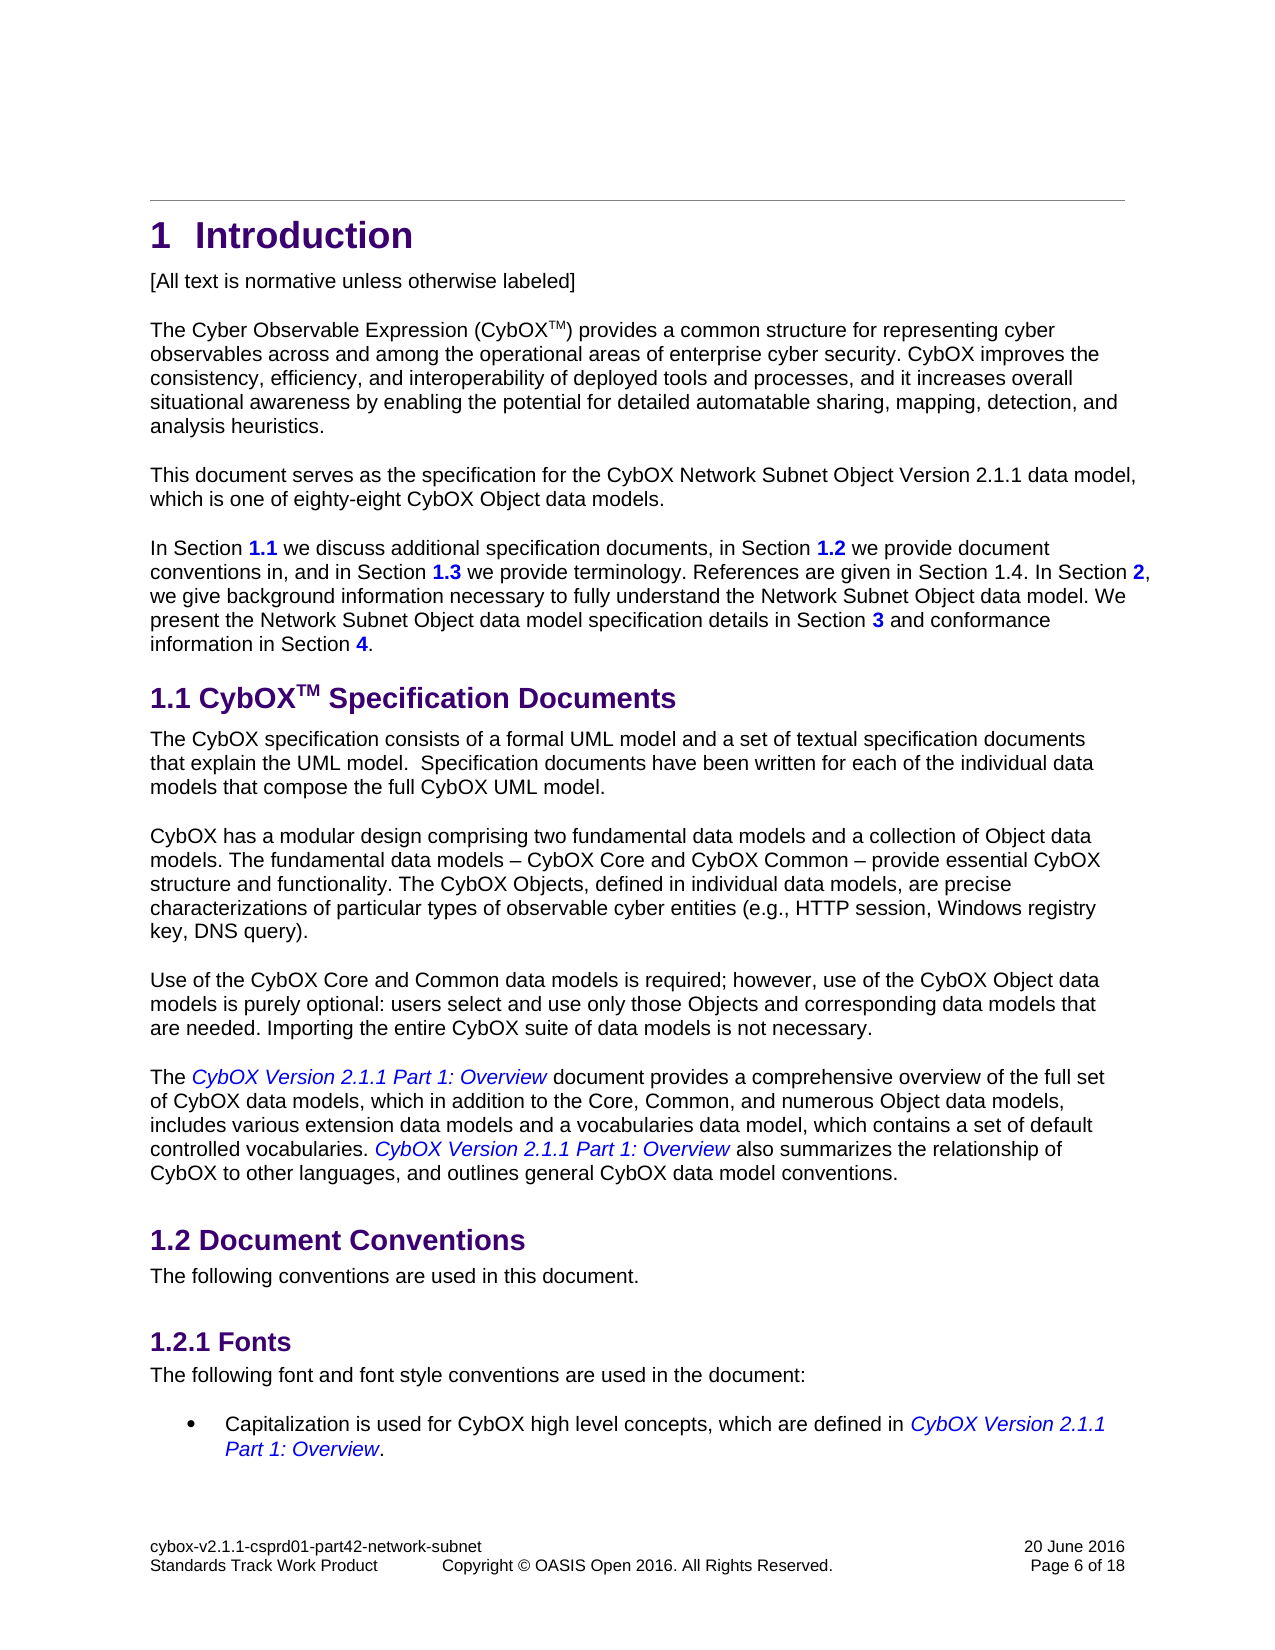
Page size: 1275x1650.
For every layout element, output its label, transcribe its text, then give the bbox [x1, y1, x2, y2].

text Use of the CybOX Core and Common data models is required; however, use of the CybOX Object data models is purely optional: users select and use only those Objects and corresponding data models that are needed. Importing the entire CybOX suite of data models is not necessary. [150, 968, 1125, 1040]
text The Cyber Observable Expression (CybOXTM) provides a common structure for representing cyber observables across and among the operational areas of enterprise cyber security. CybOX improves the consistency, efficiency, and interoperability of deployed tools and processes, and it increases overall situational awareness by enabling the potential for detailed automatable sharing, mapping, detection, and analysis heuristics. [150, 318, 1153, 438]
text This document serves as the specification for the CybOX Network Subnet Object Version 2.1.1 data model, which is one of eighty-eight CybOX Object data models. [150, 463, 1153, 511]
text In Section 1.1 we discuss additional specification documents, in Section 1.2 we provide document conventions in, and in Section 1.3 we provide terminology. References are given in Section 1.4. In Section 2, we give background information necessary to fully understand the Network Subnet Object data model. We present the Network Subnet Object data model specification details in Section 3 and conformance information in Section 4. [150, 536, 1153, 656]
text The following conventions are used in this document. [150, 1264, 1125, 1288]
subtitle Fonts [150, 1326, 1125, 1357]
subtitle Document Conventions [150, 1222, 1125, 1256]
text The following font and font style conventions are used in the document: [150, 1363, 1125, 1387]
text The CybOX Version 2.1.1 Part 1: Overview document provides a comprehensive overview of the full set of CybOX data models, which in addition to the Core, Common, and numerous Object data models, includes various extension data models and a vocabularies data model, which contains a set of default controlled vocabularies. CybOX Version 2.1.1 Part 1: Overview also summarizes the relationship of CybOX to other languages, and outlines general CybOX data model conventions. [150, 1065, 1125, 1185]
list Capitalization is used for CybOX high level concepts, which are defined in CybOX Version 2.1.1 Part 1: Overview. [187, 1412, 1125, 1460]
text The CybOX specification consists of a formal UML model and a set of textual specification documents that explain the UML model. Specification documents have been written for each of the individual data models that compose the full CybOX UML model. [150, 727, 1125, 798]
text [All text is normative unless otherwise labeled] [150, 269, 1153, 293]
subtitle Introduction [150, 201, 1125, 257]
subtitle CybOXTM Specification Documents [150, 681, 1125, 714]
text CybOX has a modular design comprising two fundamental data models and a collection of Object data models. The fundamental data models – CybOX Core and CybOX Common – provide essential CybOX structure and functionality. The CybOX Objects, defined in individual data models, are precise characterizations of particular types of observable cyber entities (e.g., HTTP session, Windows registry key, DNS query). [150, 823, 1125, 943]
